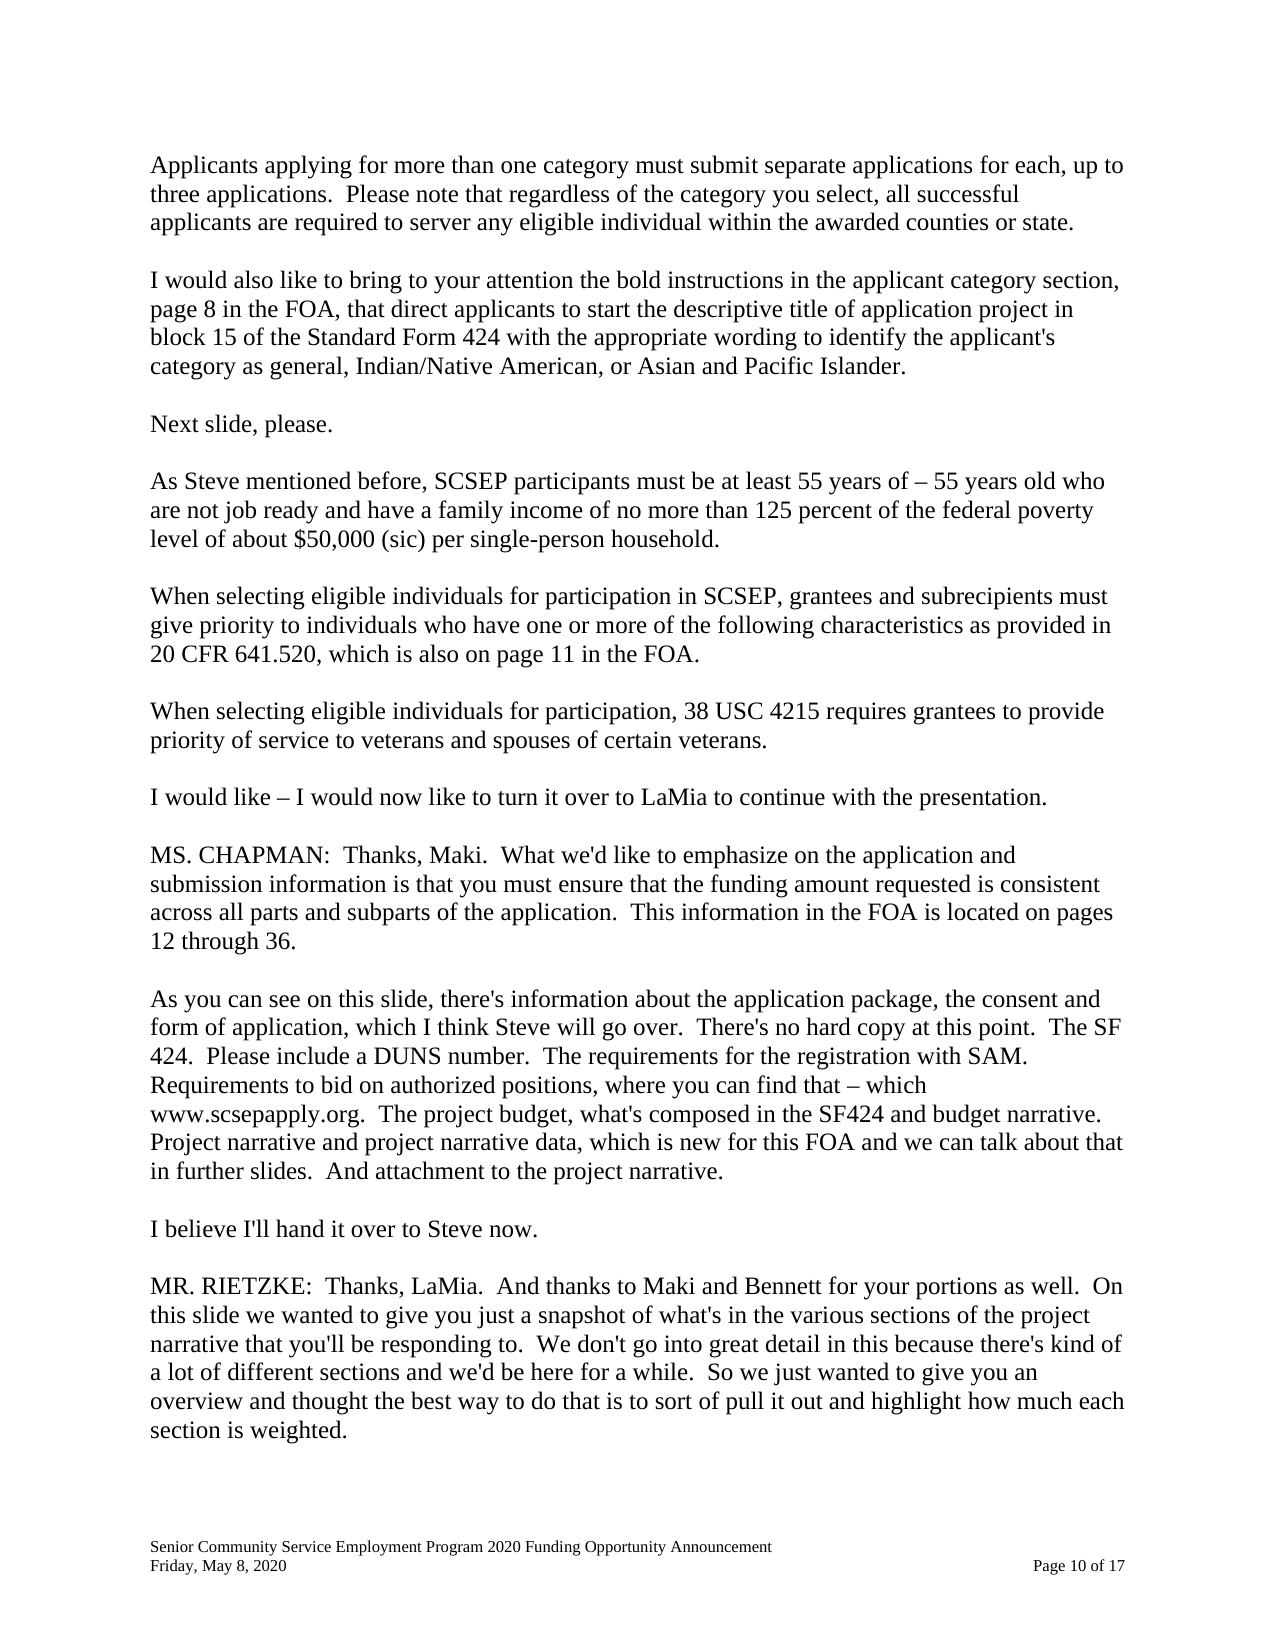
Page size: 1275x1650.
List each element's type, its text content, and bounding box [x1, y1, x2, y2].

text MS. CHAPMAN: Thanks, Maki. What we'd like to emphasize on the application and submission information is that you must ensure that the funding amount requested is consistent across all parts and subparts of the application. This information in the FOA is located on pages 12 through 36. [150, 840, 1125, 955]
text As you can see on this slide, there's information about the application package, the consent and form of application, which I think Steve will go over. There's no hard copy at this point. The SF 424. Please include a DUNS number. The requirements for the registration with SAM. Requirements to bid on authorized positions, where you can find that – which www.scsepapply.org. The project budget, what's composed in the SF424 and budget narrative. Project narrative and project narrative data, which is new for this FOA and we can talk about that in further slides. And attachment to the project narrative. [150, 984, 1125, 1185]
text MR. RIETZKE: Thanks, LaMia. And thanks to Maki and Bennett for your portions as well. On this slide we wanted to give you just a snapshot of what's in the various sections of the project narrative that you'll be responding to. We don't go into great detail in this because there's kind of a lot of different sections and we'd be here for a while. So we just wanted to give you an overview and thought the best way to do that is to sort of pull it out and highlight how much each section is weighted. [150, 1271, 1125, 1444]
text I would also like to bring to your attention the bold instructions in the applicant category section, page 8 in the FOA, that direct applicants to start the descriptive title of application project in block 15 of the Standard Form 424 with the appropriate wording to identify the applicant's category as general, Indian/Native American, or Asian and Pacific Islander. [150, 265, 1125, 380]
text When selecting eligible individuals for participation, 38 USC 4215 requires grantees to provide priority of service to veterans and spouses of certain veterans. [150, 696, 1125, 754]
text I would like – I would now like to turn it over to LaMia to continue with the presentation. [150, 782, 1125, 811]
text As Steve mentioned before, SCSEP participants must be at least 55 years of – 55 years old who are not job ready and have a family income of no more than 125 percent of the federal poverty level of about $50,000 (sic) per single-person household. [150, 466, 1125, 552]
text Applicants applying for more than one category must submit separate applications for each, up to three applications. Please note that regardless of the category you select, all successful applicants are required to server any eligible individual within the awarded counties or state. [150, 150, 1125, 236]
text I believe I'll hand it over to Steve now. [150, 1214, 1125, 1242]
text When selecting eligible individuals for participation in SCSEP, grantees and subrecipients must give priority to individuals who have one or more of the following characteristics as provided in 20 CFR 641.520, which is also on page 11 in the FOA. [150, 581, 1125, 667]
text Next slide, please. [150, 409, 1125, 437]
